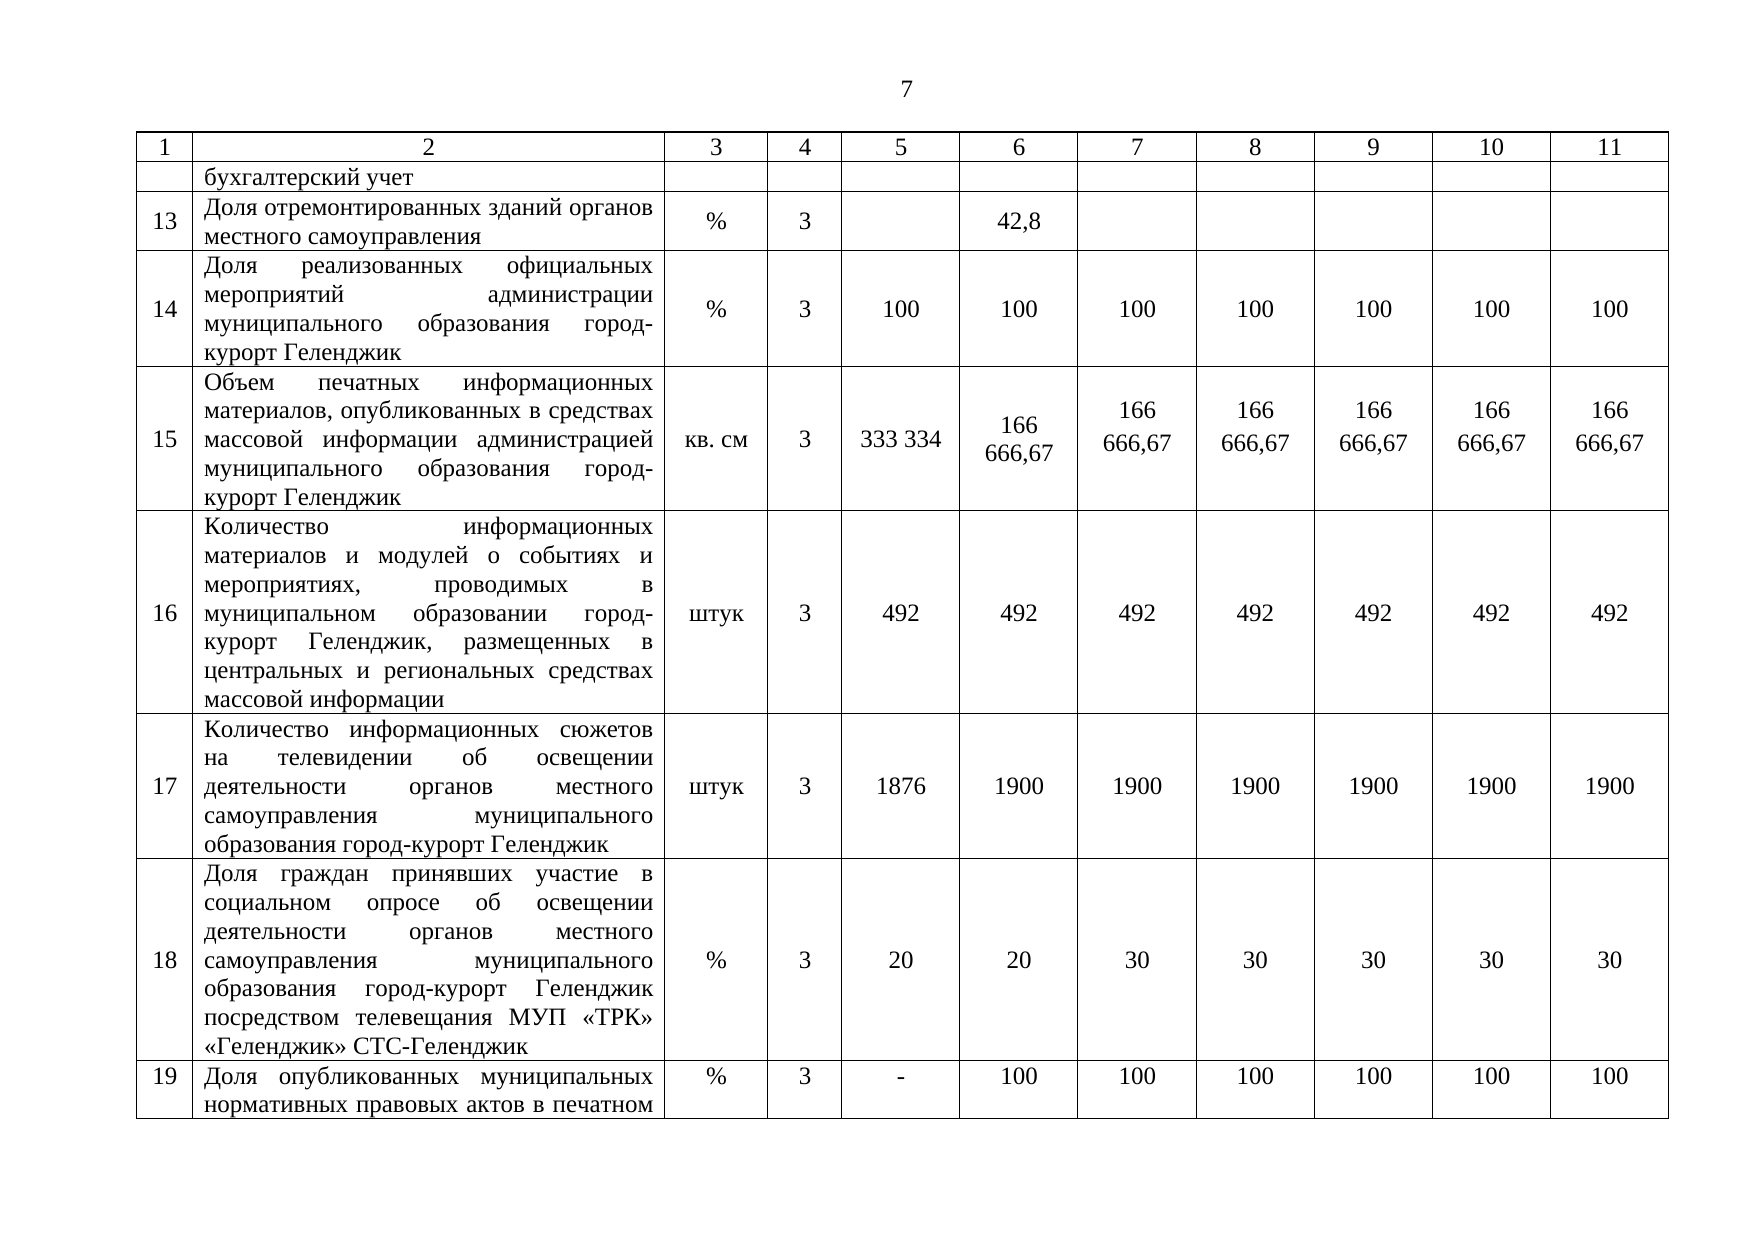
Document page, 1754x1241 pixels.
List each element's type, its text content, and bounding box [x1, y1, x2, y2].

table_cell 100 [1078, 1061, 1196, 1118]
table_cell 30 [1551, 859, 1668, 1060]
table_cell 100 [1433, 1061, 1550, 1118]
table_cell 13 [137, 192, 192, 249]
table_cell [1197, 192, 1314, 249]
table_header 2 [193, 133, 664, 161]
table_cell [1551, 192, 1668, 249]
table_header 1 [137, 133, 192, 161]
table_cell 492 [1315, 511, 1432, 713]
table_cell кв. см [665, 367, 767, 510]
table_cell Доля отремонтированных зданий органов местного самоуправления [193, 192, 664, 249]
table_cell 30 [1078, 859, 1196, 1060]
table_cell [1078, 192, 1196, 249]
table_cell % [665, 251, 767, 366]
table_cell 492 [960, 511, 1077, 713]
table_cell 1876 [842, 714, 959, 857]
table_cell 1900 [1315, 714, 1432, 857]
table_cell 1900 [1078, 714, 1196, 857]
table_cell 492 [842, 511, 959, 713]
table_cell 16 [137, 511, 192, 713]
table_header 9 [1315, 133, 1432, 161]
table_cell 166 666,67 [1433, 367, 1550, 510]
table_cell 30 [1197, 859, 1314, 1060]
table_cell 30 [1315, 859, 1432, 1060]
table_header 4 [768, 133, 841, 161]
table_cell 6 [960, 162, 1077, 191]
table_cell % [665, 1061, 767, 1118]
table_cell 492 [1433, 511, 1550, 713]
table_cell 100 [960, 1061, 1077, 1118]
table_cell Доля реализованных официальных мероприятий администрации муниципального образования город-курорт Геленджик [193, 251, 664, 366]
table_cell 6 [842, 162, 959, 191]
table_cell 100 [1315, 1061, 1432, 1118]
table_cell Объем печатных информационных материалов, опубликованных в средствах массовой информации администрацией муниципального образования город-курорт Геленджик [193, 367, 664, 510]
table_cell 3 [768, 859, 841, 1060]
table_cell 30 [1433, 859, 1550, 1060]
table_cell 3 [768, 511, 841, 713]
table_cell % [665, 859, 767, 1060]
table_cell 15 [137, 367, 192, 510]
table_cell 14 [137, 251, 192, 366]
table_cell 20 [842, 859, 959, 1060]
table_cell 166 666,67 [960, 367, 1077, 510]
table_cell 100 [1197, 1061, 1314, 1118]
table_cell 492 [1551, 511, 1668, 713]
table_cell 100 [960, 251, 1077, 366]
table_cell 20 [960, 859, 1077, 1060]
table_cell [193, 1061, 664, 1118]
table_header 11 [1551, 133, 1668, 161]
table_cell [193, 162, 664, 191]
table_cell [842, 192, 959, 249]
table_cell Доля граждан принявших участие в социальном опросе об освещении деятельности органов местного самоуправления муниципального образования город-курорт Геленджик посредством телевещания МУП «ТРК» «Геленджик» СТС-Геленджик [193, 859, 664, 1060]
table_header 3 [665, 133, 767, 161]
table_cell 100 [1315, 251, 1432, 366]
table_cell 100 [842, 251, 959, 366]
table_cell 100 [1551, 1061, 1668, 1118]
table_cell штук [665, 511, 767, 713]
table_cell 12 [137, 162, 192, 191]
table_header 10 [1433, 133, 1550, 161]
table_cell 3 [768, 251, 841, 366]
table_cell 3 [768, 162, 841, 191]
table_header 7 [1078, 133, 1196, 161]
table_cell 166 666,67 [1551, 367, 1668, 510]
table_cell Количество информационных сюжетов на телевидении об освещении деятельности органов местного самоуправления муниципального образования город-курорт Геленджик [193, 714, 664, 857]
table_cell 100 [1197, 251, 1314, 366]
table_cell 6 [1315, 162, 1432, 191]
table_cell 3 [768, 367, 841, 510]
table_cell 333 334 [842, 367, 959, 510]
table_cell % [665, 192, 767, 249]
table_cell 42,8 [960, 192, 1077, 249]
table_cell 17 [137, 714, 192, 857]
table_cell штук [665, 714, 767, 857]
table_cell Количество информационных материалов и модулей о событиях и мероприятиях, проводимых в муниципальном образовании город-курорт Геленджик, размещенных в центральных и региональных средствах массовой информации [193, 511, 664, 713]
table_cell 492 [1078, 511, 1196, 713]
table_cell 166 666,67 [1078, 367, 1196, 510]
table_cell 6 [1433, 162, 1550, 191]
table_cell 166 666,67 [1315, 367, 1432, 510]
table_cell - [842, 1061, 959, 1118]
table_header 5 [842, 133, 959, 161]
table_cell 492 [1197, 511, 1314, 713]
table_cell 3 [768, 192, 841, 249]
table_cell 1900 [960, 714, 1077, 857]
table_cell 1900 [1551, 714, 1668, 857]
table_header 6 [960, 133, 1077, 161]
table_cell [1315, 192, 1432, 249]
table_cell 100 [1078, 251, 1196, 366]
table_cell 6 [1197, 162, 1314, 191]
table_cell 6 [1551, 162, 1668, 191]
table_cell 1900 [1197, 714, 1314, 857]
table_cell 166 666,67 [1197, 367, 1314, 510]
table_cell [1433, 192, 1550, 249]
table_cell 100 [1551, 251, 1668, 366]
table_cell 1900 [1433, 714, 1550, 857]
table_cell 18 [137, 859, 192, 1060]
table_cell 6 [1078, 162, 1196, 191]
table_header 8 [1197, 133, 1314, 161]
table_cell 3 [768, 714, 841, 857]
table_cell 100 [1433, 251, 1550, 366]
table_cell 3 [768, 1061, 841, 1118]
table_cell 19 [137, 1061, 192, 1118]
table_cell ед. [665, 162, 767, 191]
